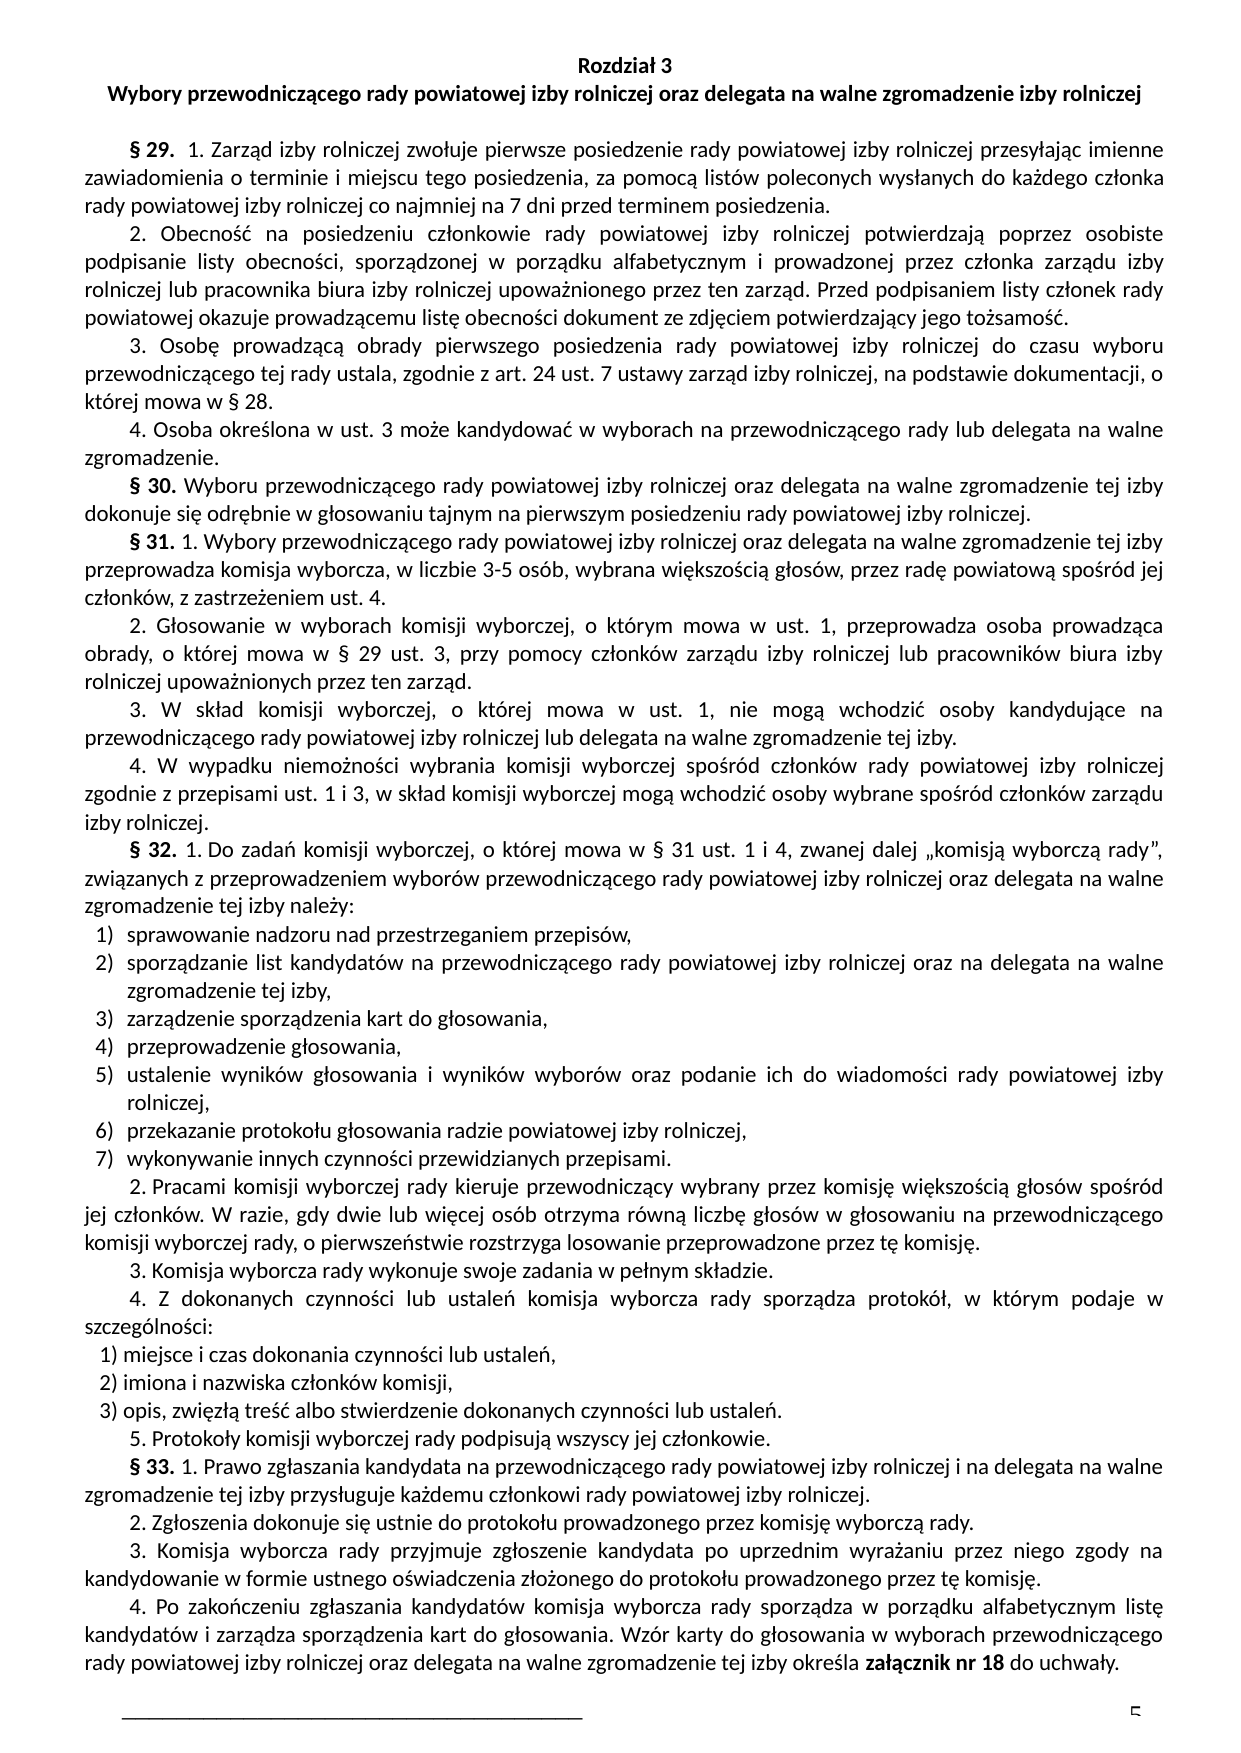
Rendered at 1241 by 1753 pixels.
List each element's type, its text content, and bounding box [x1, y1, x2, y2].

text § 32. 1. Do zadań komisji wyborczej, o której mowa w § 31 ust. 1 i 4, zwanej dalej „komisją wyborczą rady”, związanych z przeprowadzeniem wyborów przewodniczącego rady powiatowej izby rolniczej oraz delegata na walne zgromadzenie tej izby należy: [84, 836, 1165, 920]
text 3. W skład komisji wyborczej, o której mowa w ust. 1, nie mogą wchodzić osoby kandydujące na przewodniczącego rady powiatowej izby rolniczej lub delegata na walne zgromadzenie tej izby. [84, 696, 1165, 752]
text 3. Komisja wyborcza rady wykonuje swoje zadania w pełnym składzie. [84, 1256, 1165, 1284]
text § 33. 1. Prawo zgłaszania kandydata na przewodniczącego rady powiatowej izby rolniczej i na delegata na walne zgromadzenie tej izby przysługuje każdemu członkowi rady powiatowej izby rolniczej. [84, 1452, 1165, 1508]
text 5. Protokoły komisji wyborczej rady podpisują wszyscy jej członkowie. [84, 1424, 1165, 1452]
text 3. Osobę prowadzącą obrady pierwszego posiedzenia rady powiatowej izby rolniczej do czasu wyboru przewodniczącego tej rady ustala, zgodnie z art. 24 ust. 7 ustawy zarząd izby rolniczej, na podstawie dokumentacji, o której mowa w § 28. [84, 331, 1165, 415]
text § 30. Wyboru przewodniczącego rady powiatowej izby rolniczej oraz delegata na walne zgromadzenie tej izby dokonuje się odrębnie w głosowaniu tajnym na pierwszym posiedzeniu rady powiatowej izby rolniczej. [84, 471, 1165, 527]
text Wybory przewodniczącego rady powiatowej izby rolniczej oraz delegata na walne zgromadzenie izby rolniczej [84, 79, 1165, 107]
text 2. Obecność na posiedzeniu członkowie rady powiatowej izby rolniczej potwierdzają poprzez osobiste podpisanie listy obecności, sporządzonej w porządku alfabetycznym i prowadzonej przez członka zarządu izby rolniczej lub pracownika biura izby rolniczej upoważnionego przez ten zarząd. Przed podpisaniem listy członek rady powiatowej okazuje prowadzącemu listę obecności dokument ze zdjęciem potwierdzający jego tożsamość. [84, 219, 1165, 331]
text § 29. 1. Zarząd izby rolniczej zwołuje pierwsze posiedzenie rady powiatowej izby rolniczej przesyłając imienne zawiadomienia o terminie i miejscu tego posiedzenia, za pomocą listów poleconych wysłanych do każdego członka rady powiatowej izby rolniczej co najmniej na 7 dni przed terminem posiedzenia. [84, 135, 1165, 219]
text 3. Komisja wyborcza rady przyjmuje zgłoszenie kandydata po uprzednim wyrażaniu przez niego zgody na kandydowanie w formie ustnego oświadczenia złożonego do protokołu prowadzonego przez tę komisję. [84, 1536, 1165, 1592]
text § 31. 1. Wybory przewodniczącego rady powiatowej izby rolniczej oraz delegata na walne zgromadzenie tej izby przeprowadza komisja wyborcza, w liczbie 3-5 osób, wybrana większością głosów, przez radę powiatową spośród jej członków, z zastrzeżeniem ust. 4. [84, 527, 1165, 611]
text 4. Osoba określona w ust. 3 może kandydować w wyborach na przewodniczącego rady lub delegata na walne zgromadzenie. [84, 415, 1165, 471]
text 2. Zgłoszenia dokonuje się ustnie do protokołu prowadzonego przez komisję wyborczą rady. [84, 1508, 1165, 1536]
text 4. Z dokonanych czynności lub ustaleń komisja wyborcza rady sporządza protokół, w którym podaje w szczególności: [84, 1284, 1165, 1340]
text 2. Pracami komisji wyborczej rady kieruje przewodniczący wybrany przez komisję większością głosów spośród jej członków. W razie, gdy dwie lub więcej osób otrzyma równą liczbę głosów w głosowaniu na przewodniczącego komisji wyborczej rady, o pierwszeństwie rozstrzyga losowanie przeprowadzone przez tę komisję. [84, 1172, 1165, 1256]
text 7) wykonywanie innych czynności przewidzianych przepisami. [84, 1144, 1165, 1172]
text 2. Głosowanie w wyborach komisji wyborczej, o którym mowa w ust. 1, przeprowadza osoba prowadząca obrady, o której mowa w § 29 ust. 3, przy pomocy członków zarządu izby rolniczej lub pracowników biura izby rolniczej upoważnionych przez ten zarząd. [84, 611, 1165, 696]
text 4. W wypadku niemożności wybrania komisji wyborczej spośród członków rady powiatowej izby rolniczej zgodnie z przepisami ust. 1 i 3, w skład komisji wyborczej mogą wchodzić osoby wybrane spośród członków zarządu izby rolniczej. [84, 752, 1165, 836]
text 3) zarządzenie sporządzenia kart do głosowania, [84, 1004, 1165, 1032]
text 3) opis, zwięzłą treść albo stwierdzenie dokonanych czynności lub ustaleń. [84, 1396, 1165, 1424]
text 2) imiona i nazwiska członków komisji, [84, 1368, 1165, 1396]
text 4) przeprowadzenie głosowania, [84, 1032, 1165, 1060]
text 1) sprawowanie nadzoru nad przestrzeganiem przepisów, [84, 920, 1165, 948]
text 6) przekazanie protokołu głosowania radzie powiatowej izby rolniczej, [84, 1116, 1165, 1144]
text 1) miejsce i czas dokonania czynności lub ustaleń, [84, 1340, 1165, 1368]
text 5) ustalenie wyników głosowania i wyników wyborów oraz podanie ich do wiadomości rady powiatowej izby rolniczej, [84, 1060, 1165, 1116]
text 2) sporządzanie list kandydatów na przewodniczącego rady powiatowej izby rolniczej oraz na delegata na walne zgromadzenie tej izby, [84, 948, 1165, 1004]
text Rozdział 3 [84, 51, 1165, 79]
text 4. Po zakończeniu zgłaszania kandydatów komisja wyborcza rady sporządza w porządku alfabetycznym listę kandydatów i zarządza sporządzenia kart do głosowania. Wzór karty do głosowania w wyborach przewodniczącego rady powiatowej izby rolniczej oraz delegata na walne zgromadzenie tej izby określa załącznik nr 18 do uchwały. [84, 1592, 1165, 1676]
